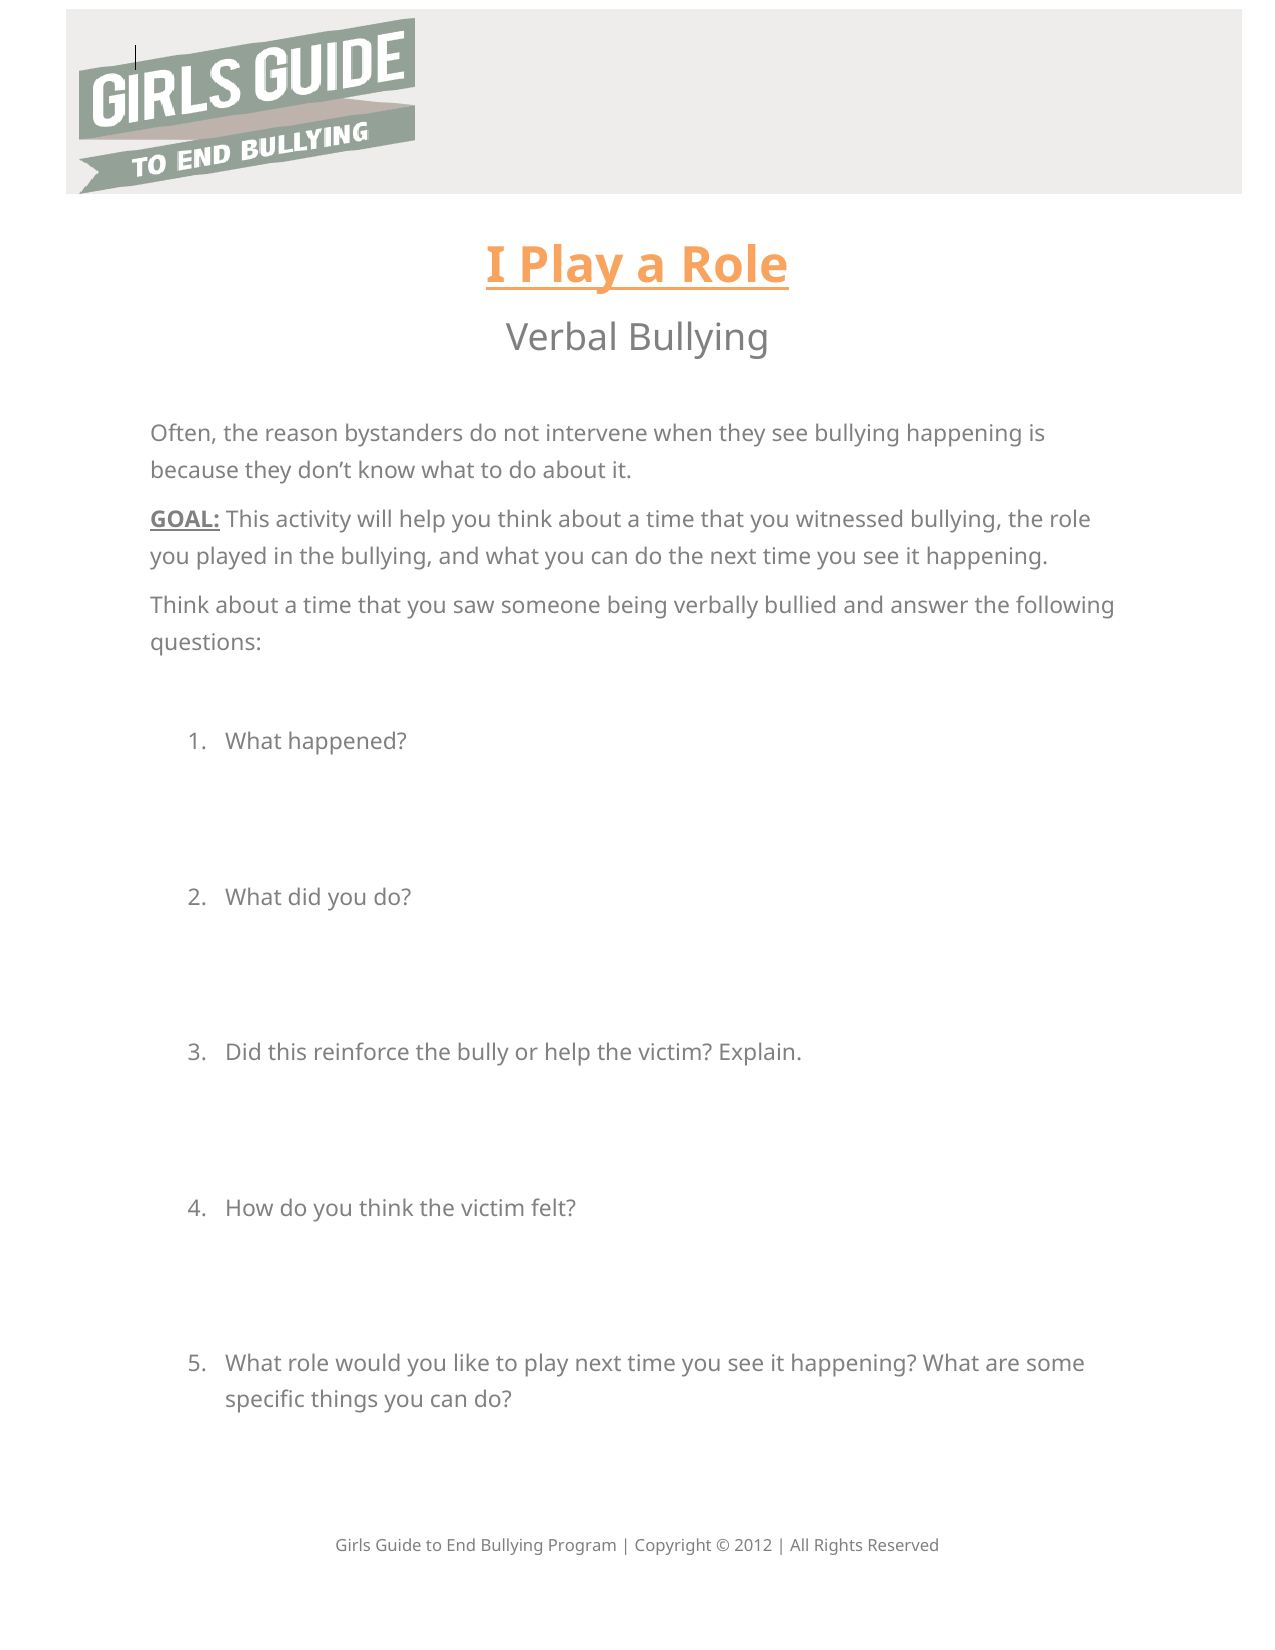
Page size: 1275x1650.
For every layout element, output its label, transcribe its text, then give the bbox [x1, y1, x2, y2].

list How do you think the victim felt? [187, 1191, 1125, 1223]
text Verbal Bullying [150, 310, 1125, 361]
list What happened? [187, 725, 1125, 756]
list What did you do? [187, 880, 1125, 912]
text GOAL: This activity will help you think about a time that you witnessed bullying, the role you played in the bullying, and what you can do the next time you see it happening. [150, 503, 1125, 571]
list What role would you like to play next time you see it happening? What are some specific things you can do? [187, 1347, 1125, 1414]
text Think about a time that you saw someone being verbally bullied and answer the following questions: [150, 589, 1125, 657]
list Did this reinforce the bully or help the victim? Explain. [187, 1036, 1125, 1067]
picture [65, 7, 1243, 211]
text Often, the reason bystanders do not intervene when they see bullying happening is because they don’t know what to do about it. [150, 417, 1125, 485]
title I Play a Role [150, 229, 1125, 298]
